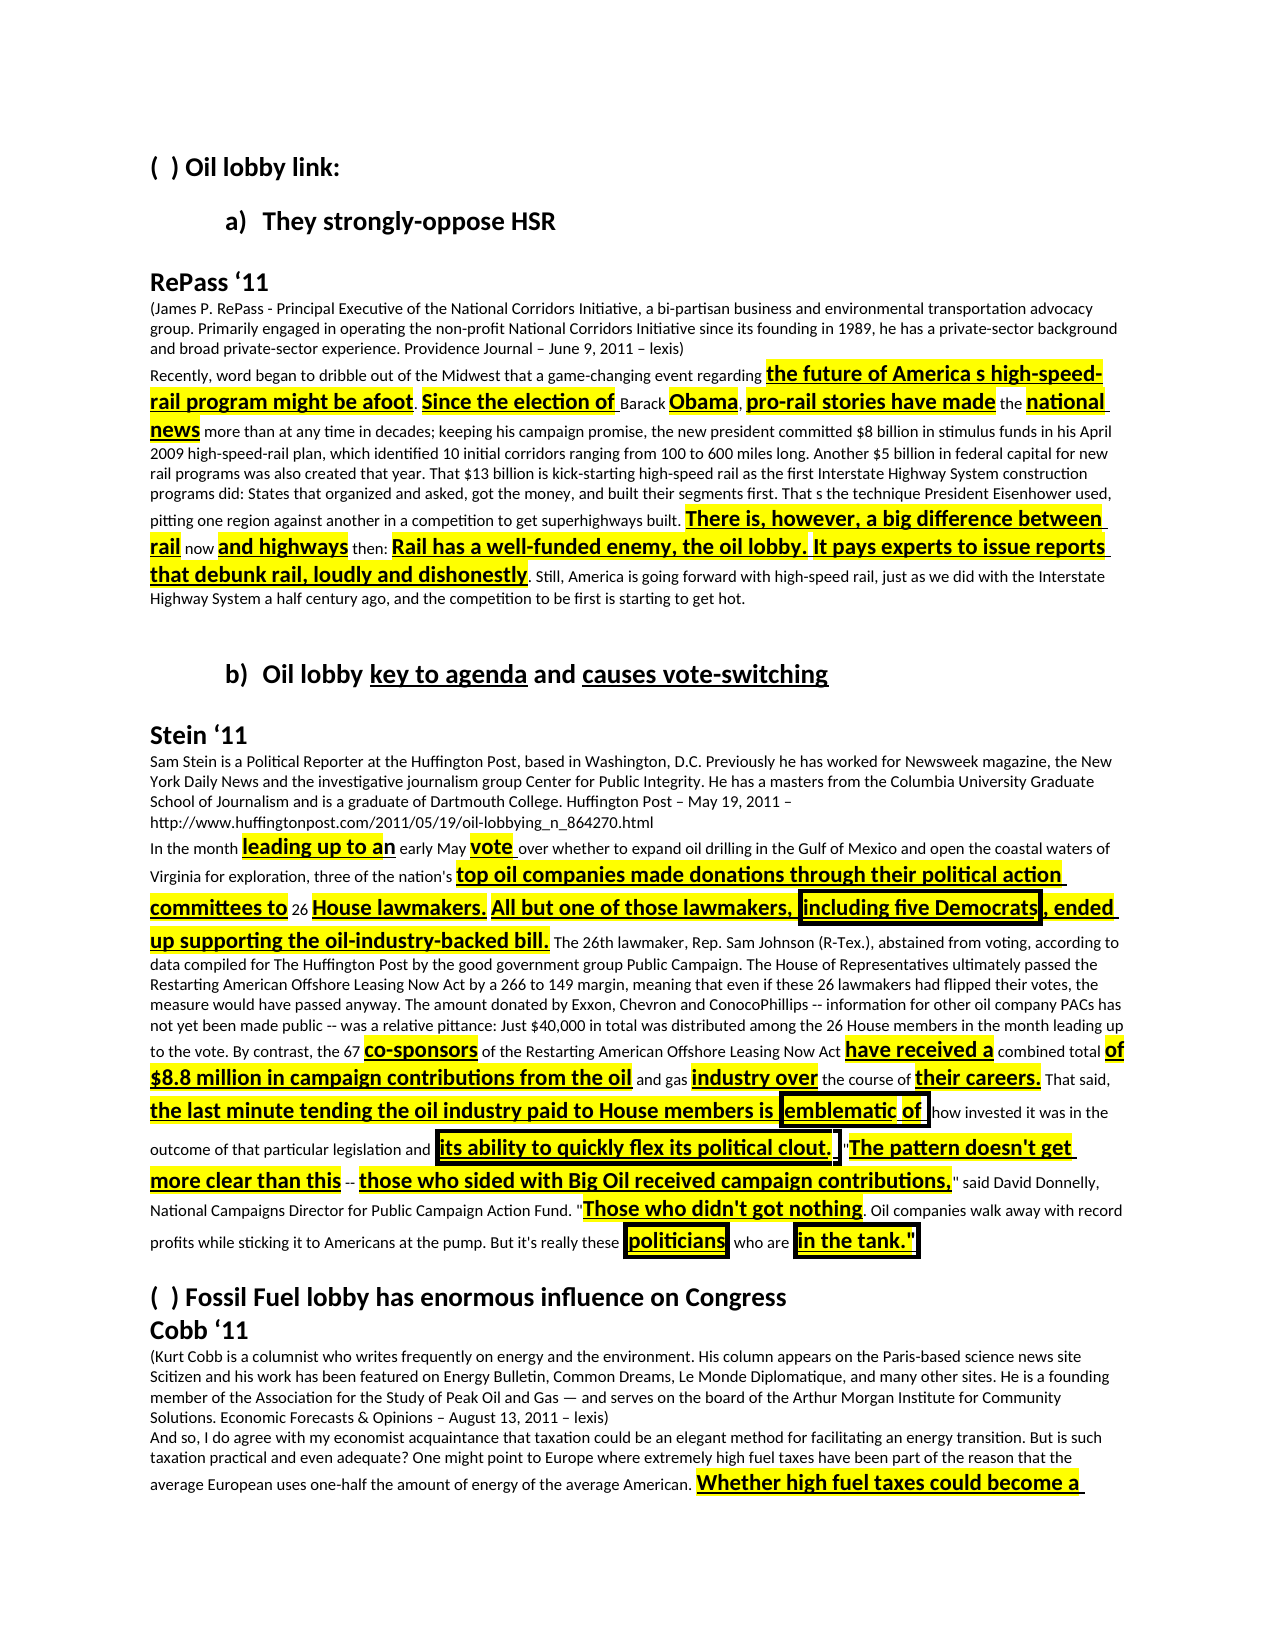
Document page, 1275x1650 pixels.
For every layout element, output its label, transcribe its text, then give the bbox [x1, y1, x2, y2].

subtitle Oil lobby key to agenda and causes vote-switching [225, 657, 1125, 690]
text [150, 1427, 1125, 1496]
text Stein ‘11 [150, 718, 1125, 751]
subtitle They strongly-oppose HSR [225, 204, 1125, 237]
subtitle ( ) Oil lobby link: [150, 150, 1125, 183]
text (James P. RePass - Principal Executive of the National Corridors Initiative, a bi-partisan business and environmental transportation advocacy group. Primarily engaged in operating the non-profit National Corridors Initiative since its founding in 1989, he has a private-sector background and broad private-sector experience. Providence Journal – June 9, 2011 – lexis) [150, 298, 1125, 359]
subtitle ( ) Fossil Fuel lobby has enormous influence on Congress [150, 1280, 1125, 1313]
text Cobb ‘11 [150, 1313, 1125, 1346]
text (Kurt Cobb is a columnist who writes frequently on energy and the environment. His column appears on the Paris-based science news site Scitizen and his work has been featured on Energy Bulletin, Common Dreams, Le Monde Diplomatique, and many other sites. He is a founding member of the Association for the Study of Peak Oil and Gas — and serves on the board of the Arthur Morgan Institute for Community Solutions. Economic Forecasts & Opinions – August 13, 2011 – lexis) [150, 1346, 1125, 1427]
text In the month leading up to an early May vote over whether to expand oil drilling in the Gulf of Mexico and open the coastal waters of Virginia for exploration, three of the nation's top oil companies made donations through their political action committees to 26 House lawmakers. All but one of those lawmakers, including five Democrats, ended up supporting the oil-industry-backed bill. The 26th lawmaker, Rep. Sam Johnson (R-Tex.), abstained from voting, according to data compiled for The Huffington Post by the good government group Public Campaign. The House of Representatives ultimately passed the Restarting American Offshore Leasing Now Act by a 266 to 149 margin, meaning that even if these 26 lawmakers had flipped their votes, the measure would have passed anyway. The amount donated by Exxon, Chevron and ConocoPhillips -- information for other oil company PACs has not yet been made public -- was a relative pittance: Just $40,000 in total was distributed among the 26 House members in the month leading up to the vote. By contrast, the 67 co-sponsors of the Restarting American Offshore Leasing Now Act have received a combined total of $8.8 million in campaign contributions from the oil and gas industry over the course of their careers. That said, the last minute tending the oil industry paid to House members is emblematic of how invested it was in the outcome of that particular legislation and its ability to quickly flex its political clout. "The pattern doesn't get more clear than this -- those who sided with Big Oil received campaign contributions," said David Donnelly, National Campaigns Director for Public Campaign Action Fund. "Those who didn't got nothing. Oil companies walk away with record profits while sticking it to Americans at the pump. But it's really these politicians who are in the tank." [150, 832, 1125, 1259]
text Recently, word began to dribble out of the Midwest that a game-changing event regarding the future of America s high-speed-rail program might be afoot. Since the election of Barack Obama, pro-rail stories have made the national news more than at any time in decades; keeping his campaign promise, the new president committed $8 billion in stimulus funds in his April 2009 high-speed-rail plan, which identified 10 initial corridors ranging from 100 to 600 miles long. Another $5 billion in federal capital for new rail programs was also created that year. That $13 billion is kick-starting high-speed rail as the first Interstate Highway System construction programs did: States that organized and asked, got the money, and built their segments first. That s the technique President Eisenhower used, pitting one region against another in a competition to get superhighways built. There is, however, a big difference between rail now and highways then: Rail has a well-funded enemy, the oil lobby. It pays experts to issue reports that debunk rail, loudly and dishonestly. Still, America is going forward with high-speed rail, just as we did with the Interstate Highway System a half century ago, and the competition to be first is starting to get hot. [150, 359, 1125, 608]
text Sam Stein is a Political Reporter at the Huffington Post, based in Washington, D.C. Previously he has worked for Newsweek magazine, the New York Daily News and the investigative journalism group Center for Public Integrity. He has a masters from the Columbia University Graduate School of Journalism and is a graduate of Dartmouth College. Huffington Post – May 19, 2011 – http://www.huffingtonpost.com/2011/05/19/oil-lobbying_n_864270.html [150, 751, 1125, 832]
text RePass ‘11 [150, 265, 1125, 298]
